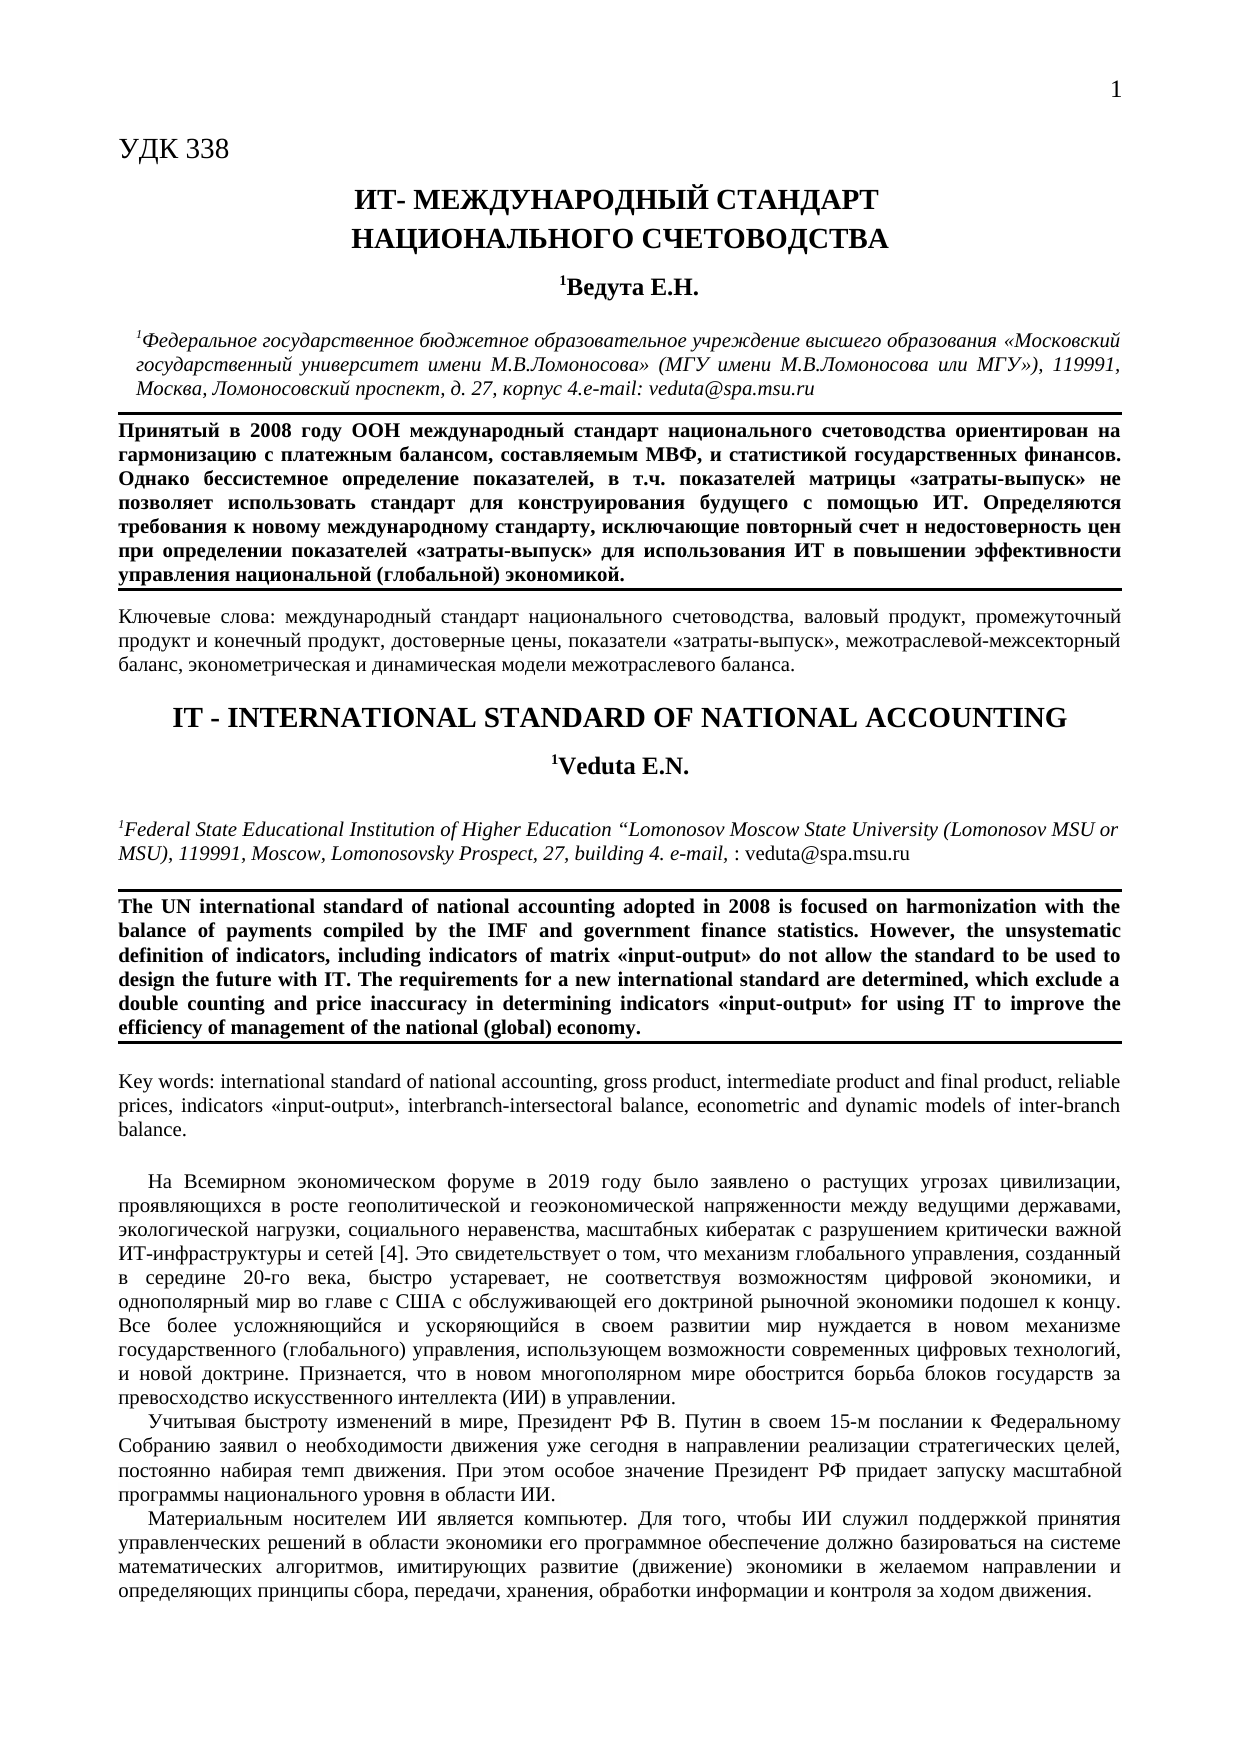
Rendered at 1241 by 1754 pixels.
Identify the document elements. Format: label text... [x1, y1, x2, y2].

text Материальным носителем ИИ является компьютер. Для того, чтобы ИИ служил поддержкой принятия управленческих решений в области экономики его программное обеспечение должно базироваться на системе математических алгоритмов, имитирующих развитие (движение) экономики в желаемом направлении и определяющих принципы сбора, передачи, хранения, обработки информации и контроля за ходом движения. [118, 1506, 1122, 1602]
text Учитывая быстроту изменений в мире, Президент РФ В. Путин в своем 15-м послании к Федеральному Собранию заявил о необходимости движения уже сегодня в направлении реализации стратегических целей, постоянно набирая темп движения. При этом особое значение Президент РФ придает запуску масштабной программы национального уровня в области ИИ. [118, 1409, 1122, 1506]
text Ключевые слова: международный стандарт национального счетоводства, валовый продукт, промежуточный продукт и конечный продукт, достоверные цены, показатели «затраты-выпуск», межотраслевой-межсекторный баланс, эконометрическая и динамическая модели межотраслевого баланса. [118, 604, 1122, 676]
text 1Federal State Educational Institution of Higher Education “Lomonosov Moscow State University (Lomonosov MSU or MSU), 119991, Moscow, Lomonosovsky Prospect, 27, building 4. e-mail, : veduta@spa.msu.ru [118, 817, 1122, 865]
text На Всемирном экономическом форуме в 2019 году было заявлено о растущих угрозах цивилизации, проявляющихся в росте геополитической и геоэкономической напряженности между ведущими державами, экологической нагрузки, социального неравенства, масштабных кибератак с разрушением критически важной ИТ-инфраструктуры и сетей [4]. Это свидетельствует о том, что механизм глобального управления, созданный в середине 20-го века, быстро устаревает, не соответствуя возможностям цифровой экономики, и однополярный мир во главе с США с обслуживающей его доктриной рыночной экономики подошел к концу. Все более усложняющийся и ускоряющийся в своем развитии мир нуждается в новом механизме государственного (глобального) управления, использующем возможности современных цифровых технологий, и новой доктрине. Признается, что в новом многополярном мире обострится борьба блоков государств за превосходство искусственного интеллекта (ИИ) в управлении. [118, 1169, 1122, 1409]
title Принятый в 2008 году ООН международный стандарт национального счетоводства ориентирован на гармонизацию с платежным балансом, составляемым МВФ, и статистикой государственных финансов. Однако бессистемное определение показателей, в т.ч. показателей матрицы «затраты-выпуск» не позволяет использовать стандарт для конструирования будущего с помощью ИТ. Определяются требования к новому международному стандарту, исключающие повторный счет н недостоверность цен при определении показателей «затраты-выпуск» для использования ИТ в повышении эффективности управления национальной (глобальной) экономикой. [118, 415, 1122, 588]
title ИТ- международный стандарт национального счетоводства [118, 182, 1122, 254]
text 1Ведута Е.Н. [136, 272, 1122, 301]
title IT - INTERNATIONAL STANDARD OF NATIONAL ACCOUNTING [118, 700, 1122, 733]
text 1Федеральное государственное бюджетное образовательное учреждение высшего образования «Московский государственный университет имени М.В.Ломоносова» (МГУ имени М.В.Ломоносова или МГУ»), 119991, Москва, Ломоносовский проспект, д. 27, корпус 4.e-mail: veduta@spa.msu.ru [136, 328, 1004, 352]
text The UN international standard of national accounting adopted in 2008 is focused on harmonization with the balance of payments compiled by the IMF and government finance statistics. However, the unsystematic definition of indicators, including indicators of matrix «input-output» do not allow the standard to be used to design the future with IT. The requirements for a new international standard are determined, which exclude a double counting and price inaccuracy in determining indicators «input-output» for using IT to improve the efficiency of management of the national (global) economy. [118, 892, 1122, 1041]
text Key words: international standard of national accounting, gross product, intermediate product and final product, reliable prices, indicators «input-output», interbranch-intersectoral balance, econometric and dynamic models of inter-branch balance. [118, 1069, 1122, 1141]
text 1Veduta E.N. [118, 751, 1122, 780]
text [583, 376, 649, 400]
title УДК 338 [118, 131, 1122, 165]
text 1Федеральное государственное бюджетное образовательное учреждение высшего образования «Московский государственный университет имени М.В.Ломоносова» (МГУ имени М.В.Ломоносова или МГУ»), 119991, Москва, Ломоносовский проспект, д. 27, корпус 4.e-mail: veduta@spa.msu.ru [815, 328, 1122, 400]
